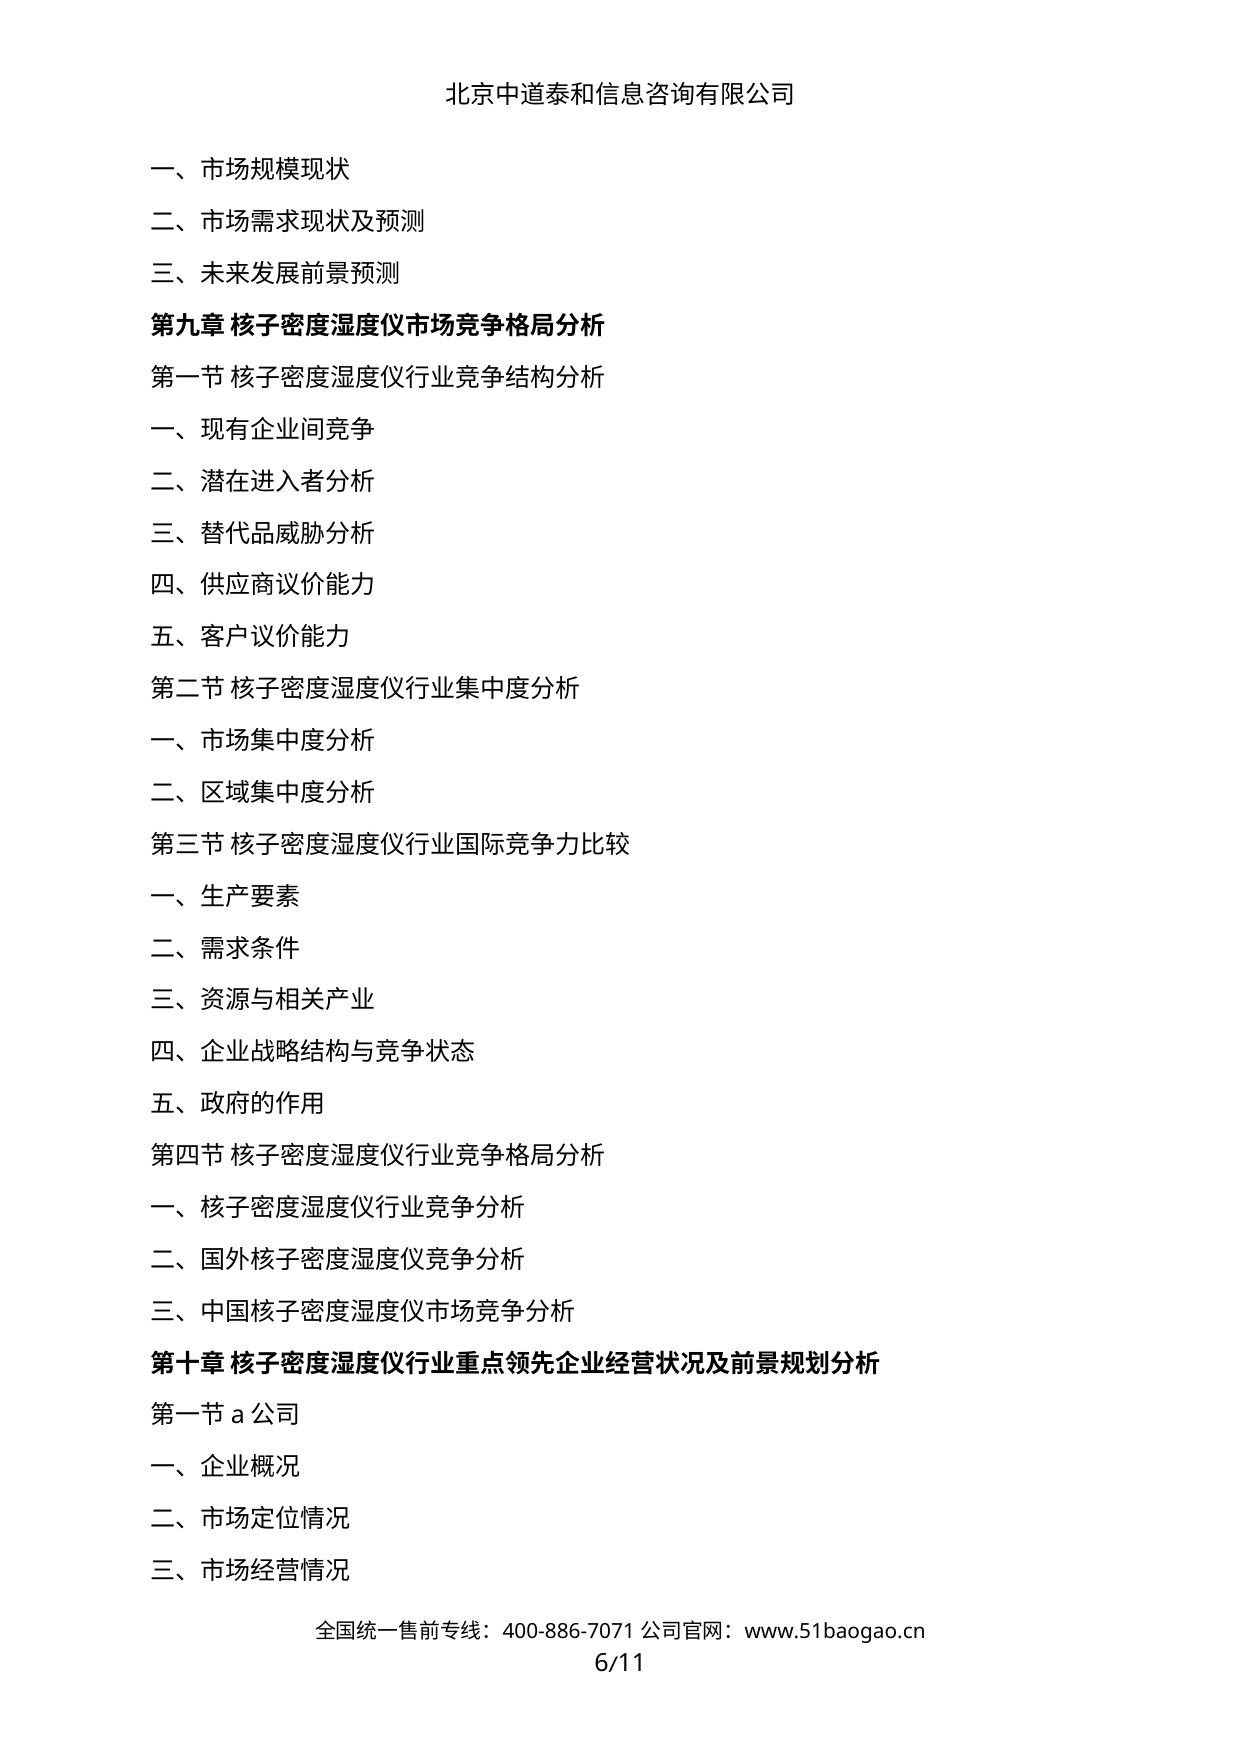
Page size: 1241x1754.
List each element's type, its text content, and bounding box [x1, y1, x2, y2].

text 第三节 核子密度湿度仪行业国际竞争力比较 [150, 824, 1090, 861]
text 五、政府的作用 [150, 1084, 1090, 1120]
text 一、现有企业间竞争 [150, 409, 1090, 446]
text 四、企业战略结构与竞争状态 [150, 1032, 1090, 1068]
text 三、替代品威胁分析 [150, 513, 1090, 549]
text 二、需求条件 [150, 928, 1090, 964]
text 一、企业概况 [150, 1447, 1090, 1483]
text 二、区域集中度分析 [150, 772, 1090, 809]
text 二、潜在进入者分析 [150, 461, 1090, 497]
text 三、市场经营情况 [150, 1551, 1090, 1587]
text 第一节 核子密度湿度仪行业竞争结构分析 [150, 357, 1090, 394]
text 第二节 核子密度湿度仪行业集中度分析 [150, 669, 1090, 705]
text 一、生产要素 [150, 876, 1090, 912]
text 三、中国核子密度湿度仪市场竞争分析 [150, 1291, 1090, 1327]
text 第一节 a公司 [150, 1395, 1090, 1431]
text 三、资源与相关产业 [150, 980, 1090, 1016]
text 三、未来发展前景预测 [150, 254, 1090, 290]
text 二、市场需求现状及预测 [150, 202, 1090, 238]
text 第十章 核子密度湿度仪行业重点领先企业经营状况及前景规划分析 [150, 1343, 1090, 1379]
text 一、市场集中度分析 [150, 721, 1090, 757]
text 五、客户议价能力 [150, 617, 1090, 653]
text 二、国外核子密度湿度仪竞争分析 [150, 1239, 1090, 1276]
text 第四节 核子密度湿度仪行业竞争格局分析 [150, 1136, 1090, 1172]
text 一、市场规模现状 [150, 150, 1090, 186]
text 一、核子密度湿度仪行业竞争分析 [150, 1187, 1090, 1224]
text 第九章 核子密度湿度仪市场竞争格局分析 [150, 306, 1090, 342]
text 四、供应商议价能力 [150, 565, 1090, 601]
text 二、市场定位情况 [150, 1499, 1090, 1535]
